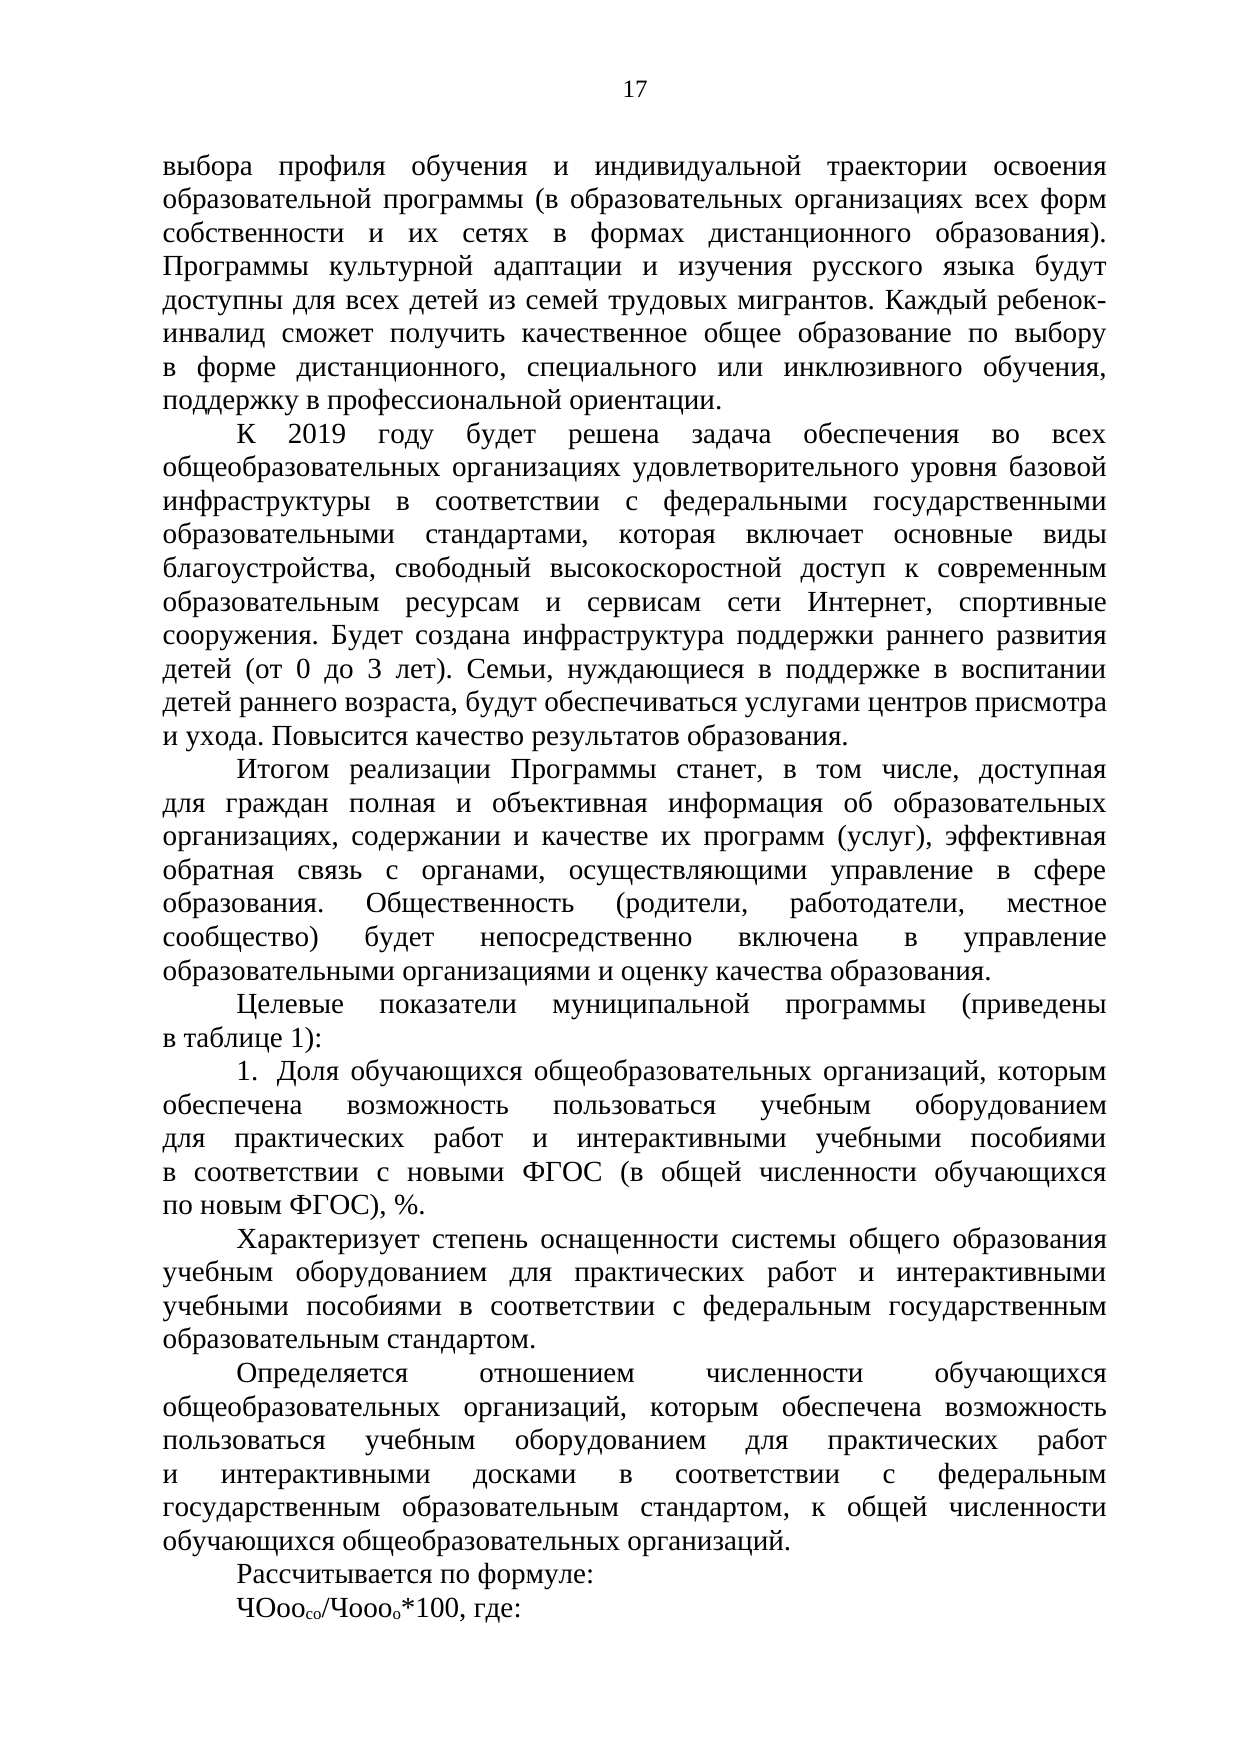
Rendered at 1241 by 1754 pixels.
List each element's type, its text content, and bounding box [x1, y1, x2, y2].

text Итогом реализации Программы станет, в том числе, доступная для граждан полная и объективная информация об образовательных организациях, содержании и качестве их программ (услуг), эффективная обратная связь с органами, осуществляющими управление в сфере образования. Общественность (родители, работодатели, местное сообщество) будет непосредственно включена в управление образовательными организациями и оценку качества образования. [162, 751, 1107, 986]
text ЧОоосо/Чоооо*100, где: [162, 1590, 1107, 1623]
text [162, 148, 1107, 416]
text Рассчитывается по формуле: [162, 1556, 1107, 1590]
text Характеризует степень оснащенности системы общего образования учебным оборудованием для практических работ и интерактивными учебными пособиями в соответствии с федеральным государственным образовательным стандартом. [162, 1221, 1107, 1355]
list Доля обучающихся общеобразовательных организаций, которым обеспечена возможность пользоваться учебным оборудованием для практических работ и интерактивными учебными пособиями в соответствии с новыми ФГОС (в общей численности обучающихся по новым ФГОС), %. [162, 1053, 1107, 1221]
text Определяется отношением численности обучающихся общеобразовательных организаций, которым обеспечена возможность пользоваться учебным оборудованием для практических работ и интерактивными досками в соответствии с федеральным государственным образовательным стандартом, к общей численности обучающихся общеобразовательных организаций. [162, 1355, 1107, 1556]
text Целевые показатели муниципальной программы (приведены в таблице 1): [162, 986, 1107, 1053]
text К 2019 году будет решена задача обеспечения во всех общеобразовательных организациях удовлетворительного уровня базовой инфраструктуры в соответствии с федеральными государственными образовательными стандартами, которая включает основные виды благоустройства, свободный высокоскоростной доступ к современным образовательным ресурсам и сервисам сети Интернет, спортивные сооружения. Будет создана инфраструктура поддержки раннего развития детей (от 0 до 3 лет). Семьи, нуждающиеся в поддержке в воспитании детей раннего возраста, будут обеспечиваться услугами центров присмотра и ухода. Повысится качество результатов образования. [162, 416, 1107, 751]
